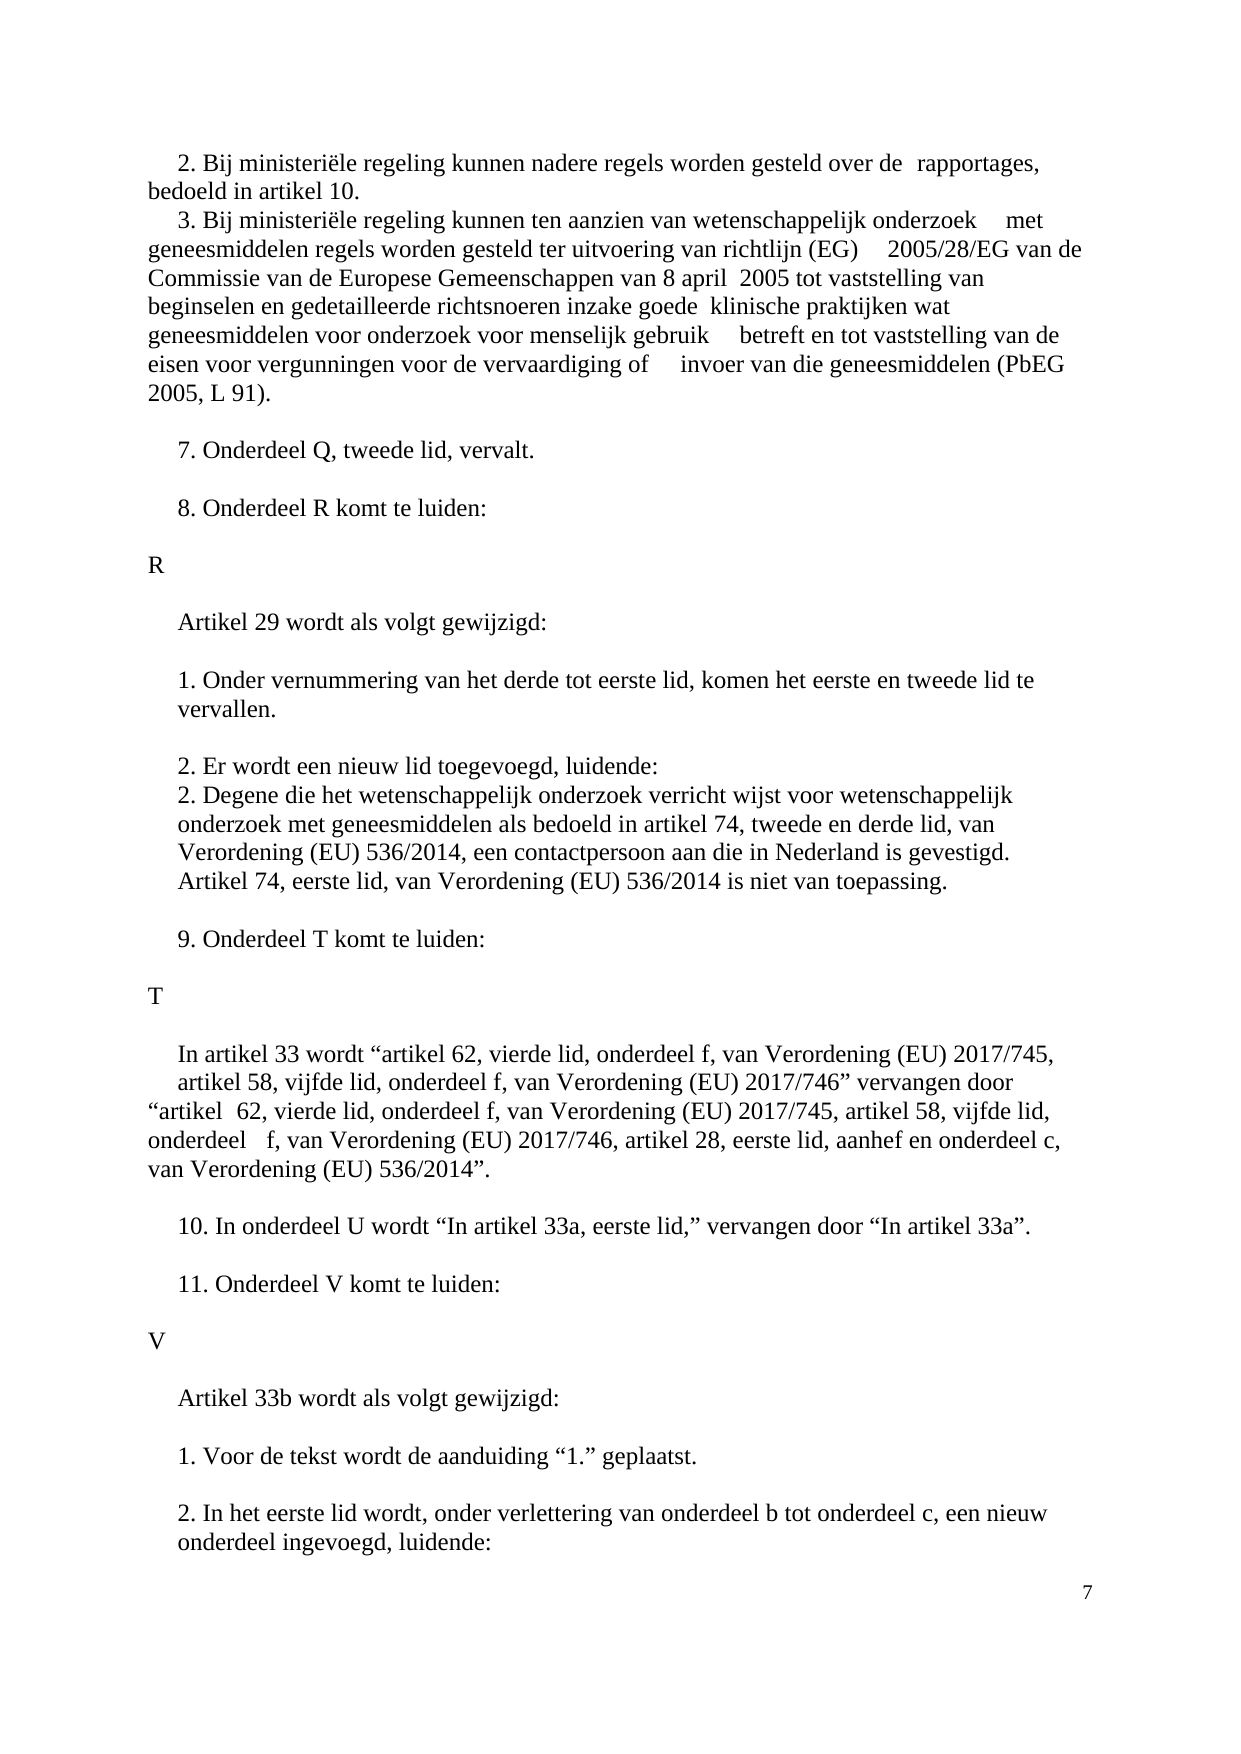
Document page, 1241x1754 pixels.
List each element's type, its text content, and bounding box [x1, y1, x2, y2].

text Artikel 33b wordt als volgt gewijzigd: [148, 1383, 1092, 1412]
text 1. Onder vernummering van het derde tot eerste lid, komen het eerste en tweede lid te vervallen. [148, 665, 1092, 722]
text 11. Onderdeel V komt te luiden: [148, 1269, 1092, 1297]
text Artikel 29 wordt als volgt gewijzigd: [148, 607, 1092, 636]
text 2. Bij ministeriële regeling kunnen nadere regels worden gesteld over de rapportages, bedoeld in artikel 10. [148, 148, 1092, 205]
text 2. In het eerste lid wordt, onder verlettering van onderdeel b tot onderdeel c, een nieuw onderdeel ingevoegd, luidende: [148, 1498, 1092, 1556]
text 1. Voor de tekst wordt de aanduiding “1.” geplaatst. [148, 1441, 1092, 1469]
text 7. Onderdeel Q, tweede lid, vervalt. [148, 435, 1092, 464]
text In artikel 33 wordt “artikel 62, vierde lid, onderdeel f, van Verordening (EU) 2017/745, artikel 58, vijfde lid, onderdeel f, van Verordening (EU) 2017/746” vervangen door “artikel 62, vierde lid, onderdeel f, van Verordening (EU) 2017/745, artikel 58, vijfde lid, onderdeel f, van Verordening (EU) 2017/746, artikel 28, eerste lid, aanhef en onderdeel c, van Verordening (EU) 536/2014”. [148, 1039, 1092, 1182]
text 8. Onderdeel R komt te luiden: [148, 493, 1092, 521]
text 2. Er wordt een nieuw lid toegevoegd, luidende: [148, 751, 1092, 780]
text 3. Bij ministeriële regeling kunnen ten aanzien van wetenschappelijk onderzoek met geneesmiddelen regels worden gesteld ter uitvoering van richtlijn (EG) 2005/28/EG van de Commissie van de Europese Gemeenschappen van 8 april 2005 tot vaststelling van beginselen en gedetailleerde richtsnoeren inzake goede klinische praktijken wat geneesmiddelen voor onderzoek voor menselijk gebruik betreft en tot vaststelling van de eisen voor vergunningen voor de vervaardiging of invoer van die geneesmiddelen (PbEG 2005, L 91). [148, 205, 1092, 406]
text 2. Degene die het wetenschappelijk onderzoek verricht wijst voor wetenschappelijk onderzoek met geneesmiddelen als bedoeld in artikel 74, tweede en derde lid, van Verordening (EU) 536/2014, een contactpersoon aan die in Nederland is gevestigd. Artikel 74, eerste lid, van Verordening (EU) 536/2014 is niet van toepassing. [148, 780, 1092, 895]
text T [148, 981, 1092, 1010]
text 9. Onderdeel T komt te luiden: [148, 924, 1092, 952]
text 10. In onderdeel U wordt “In artikel 33a, eerste lid,” vervangen door “In artikel 33a”. [148, 1211, 1092, 1240]
text R [148, 550, 1092, 579]
text V [148, 1326, 1092, 1355]
